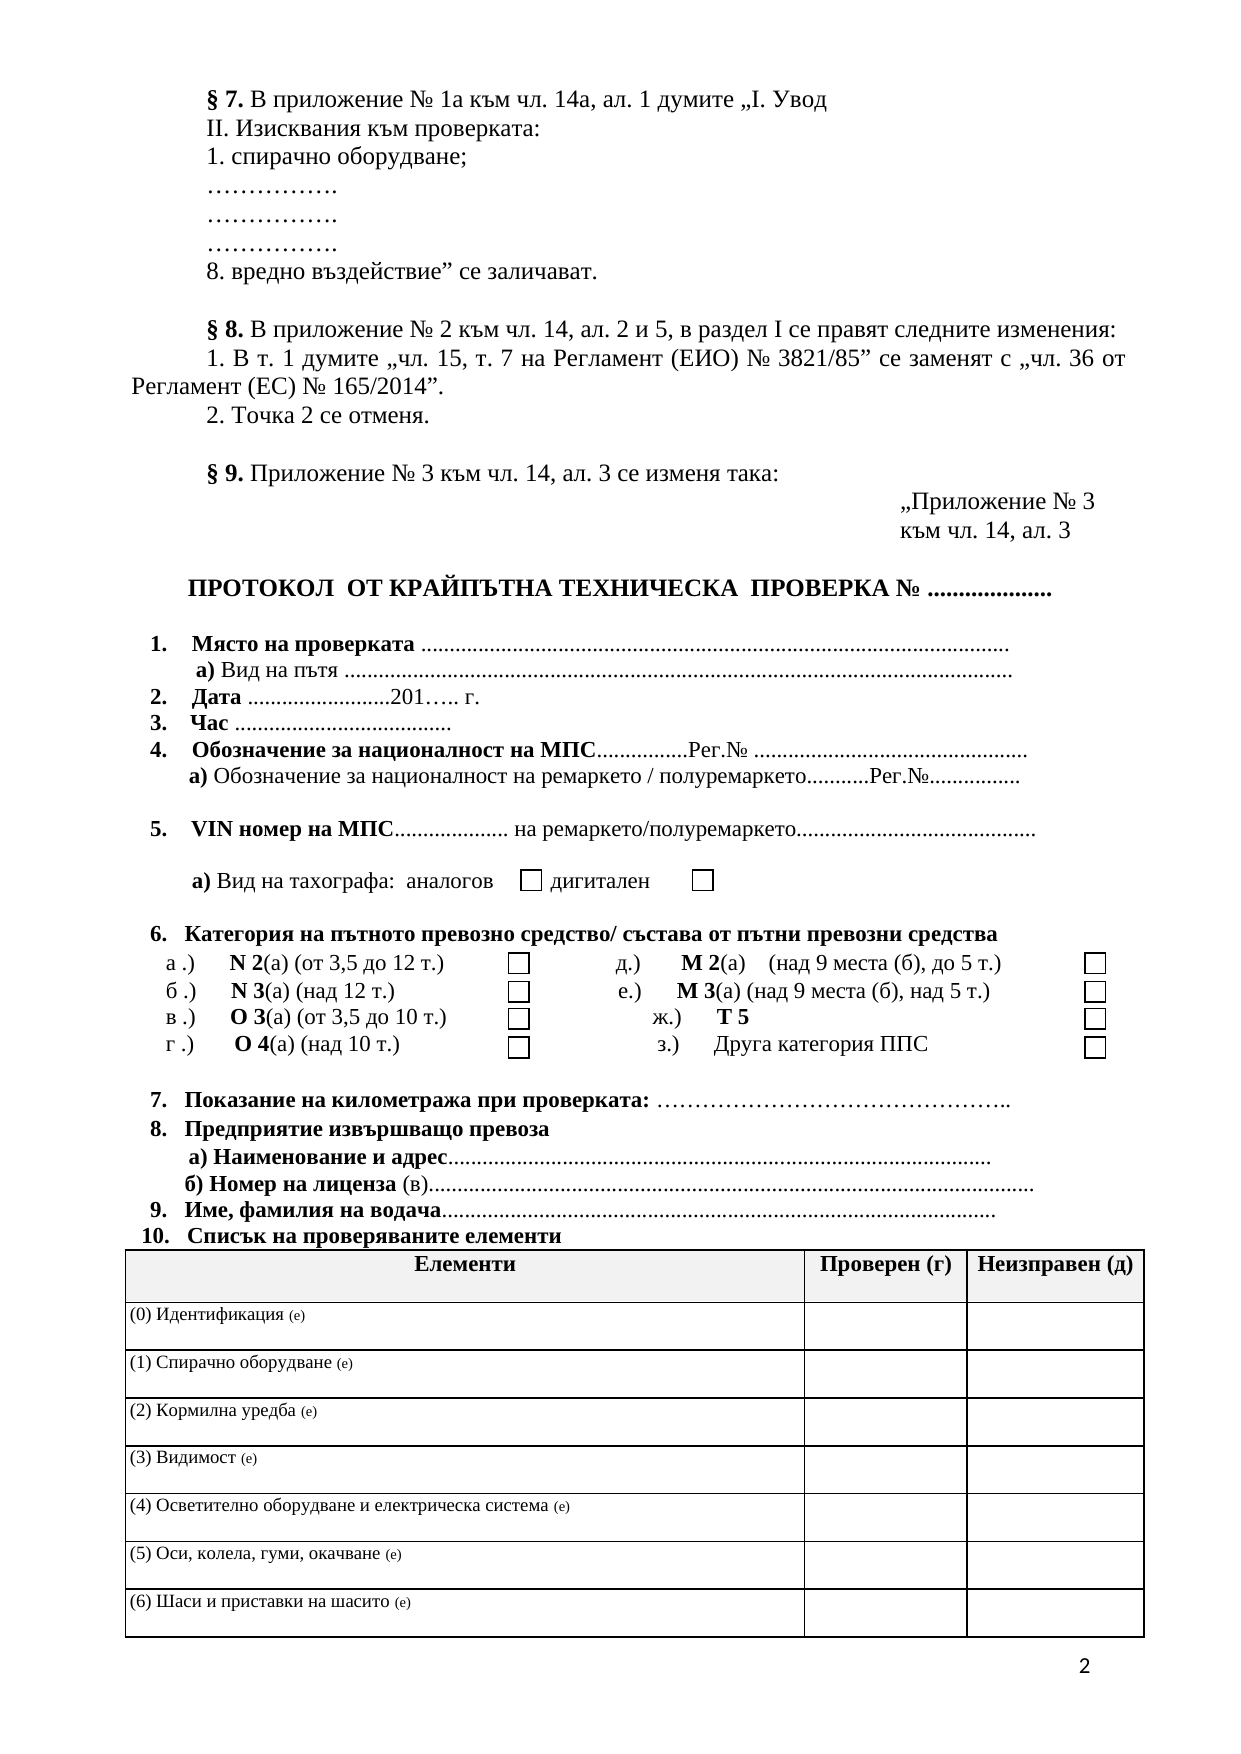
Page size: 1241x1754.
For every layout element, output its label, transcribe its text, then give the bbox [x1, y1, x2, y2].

text г .) О 4(а) (над 10 т.) з.) Друга категория ППС [154, 1030, 1090, 1056]
table_header Неизправен (д) [968, 1251, 1143, 1301]
table_cell [968, 1590, 1143, 1636]
table_cell [805, 1542, 966, 1588]
text „Приложение № 3 [131, 486, 1128, 515]
text II. Изисквания към проверката: [131, 113, 1128, 141]
table_cell [805, 1303, 966, 1349]
text 9. Име, фамилия на водача................................................................................................. [150, 1196, 1090, 1222]
text б) Номер на лиценза (в).......................................................................................................... [150, 1170, 1090, 1196]
table_cell [805, 1494, 966, 1541]
text 1. В т. 1 думите „чл. 15, т. 7 на Регламент (ЕИО) № 3821/85” се заменят с „чл. 36 от Регламент (ЕС) № 165/2014”. [131, 343, 1128, 400]
table_cell (0) Идентификация (е) [126, 1303, 804, 1349]
text 2. Точка 2 се отменя. [131, 400, 1128, 429]
list Обозначение за националност на МПС................Рег.№ ................................................ [150, 736, 1090, 762]
text 6. Категория на пътното превозно средство/ състава от пътни превозни средства [150, 920, 1090, 946]
text § 9. Приложение № 3 към чл. 14, ал. 3 се изменя така: [131, 458, 1128, 486]
table_cell [805, 1447, 966, 1493]
table_cell (6) Шаси и приставки на шасито (е) [126, 1590, 804, 1636]
table_cell [968, 1494, 1143, 1541]
table_cell [968, 1542, 1143, 1588]
text ПРОТОКОЛ ОТ КРАЙПЪТНА ТЕХНИЧЕСКА ПРОВЕРКА № .................... [150, 573, 1090, 601]
text 8. Предприятие извършващо превоза [150, 1115, 1090, 1141]
text § 7. В приложение № 1а към чл. 14а, ал. 1 думите „I. Увод [131, 84, 1128, 113]
list Място на проверката ....................................................................................................... [150, 630, 1090, 657]
text 8. вредно въздействие” се заличават. [131, 256, 1128, 285]
text 7. Показание на километража при проверката: ……………………………………….. [150, 1087, 1090, 1113]
table_cell [805, 1399, 966, 1445]
text 1. спирачно оборудване; [131, 141, 1128, 170]
table_cell (3) Видимост (е) [126, 1447, 804, 1493]
table_cell [968, 1399, 1143, 1445]
text § 8. В приложение № 2 към чл. 14, ал. 2 и 5, в раздел I се правят следните изменения: [131, 314, 1128, 343]
list VIN номер на МПС.................... на ремаркето/полуремаркето.......................................... [150, 815, 1090, 841]
table_cell (4) Осветително оборудване и електрическа система (е) [126, 1494, 804, 1541]
table_cell [805, 1351, 966, 1397]
table_cell (2) Кормилна уредба (е) [126, 1399, 804, 1445]
list Дата .........................201….. г. [150, 683, 1090, 709]
text ……………. [131, 170, 1128, 199]
text 3. Час ...................................... [150, 709, 1090, 736]
table_header Проверен (г) [805, 1251, 966, 1301]
table_cell [968, 1447, 1143, 1493]
text в .) О З(а) (от 3,5 до 10 т.) ж.) Т 5 [154, 1003, 1090, 1030]
table_cell [805, 1590, 966, 1636]
text а) Вид на тахографа: аналогов дигитален [192, 867, 1090, 894]
table_cell (5) Оси, колела, гуми, окачване (е) [126, 1542, 804, 1588]
text ……………. [131, 199, 1128, 228]
text а .) N 2(а) (от 3,5 до 12 т.) д.) M 2(а) (над 9 места (б), до 5 т.) [154, 948, 1090, 975]
table_cell [968, 1351, 1143, 1397]
table_cell [968, 1303, 1143, 1349]
text 10. Списък на проверяваните елементи [135, 1222, 1090, 1249]
text а) Наименование и адрес............................................................................................... [154, 1143, 1090, 1170]
text към чл. 14, ал. 3 [131, 515, 1128, 544]
text а) Вид на пътя ..................................................................................................................... [150, 657, 1090, 683]
table_header Елементи [126, 1251, 804, 1301]
text ……………. [131, 228, 1128, 256]
table_cell (1) Спирачно оборудване (е) [126, 1351, 804, 1397]
text б .) N 3(а) (над 12 т.) е.) M 3(а) (над 9 места (б), над 5 т.) [154, 977, 1090, 1003]
text а) Обозначение за националност на ремаркето / полуремаркето...........Рег.№................ [154, 762, 1090, 788]
